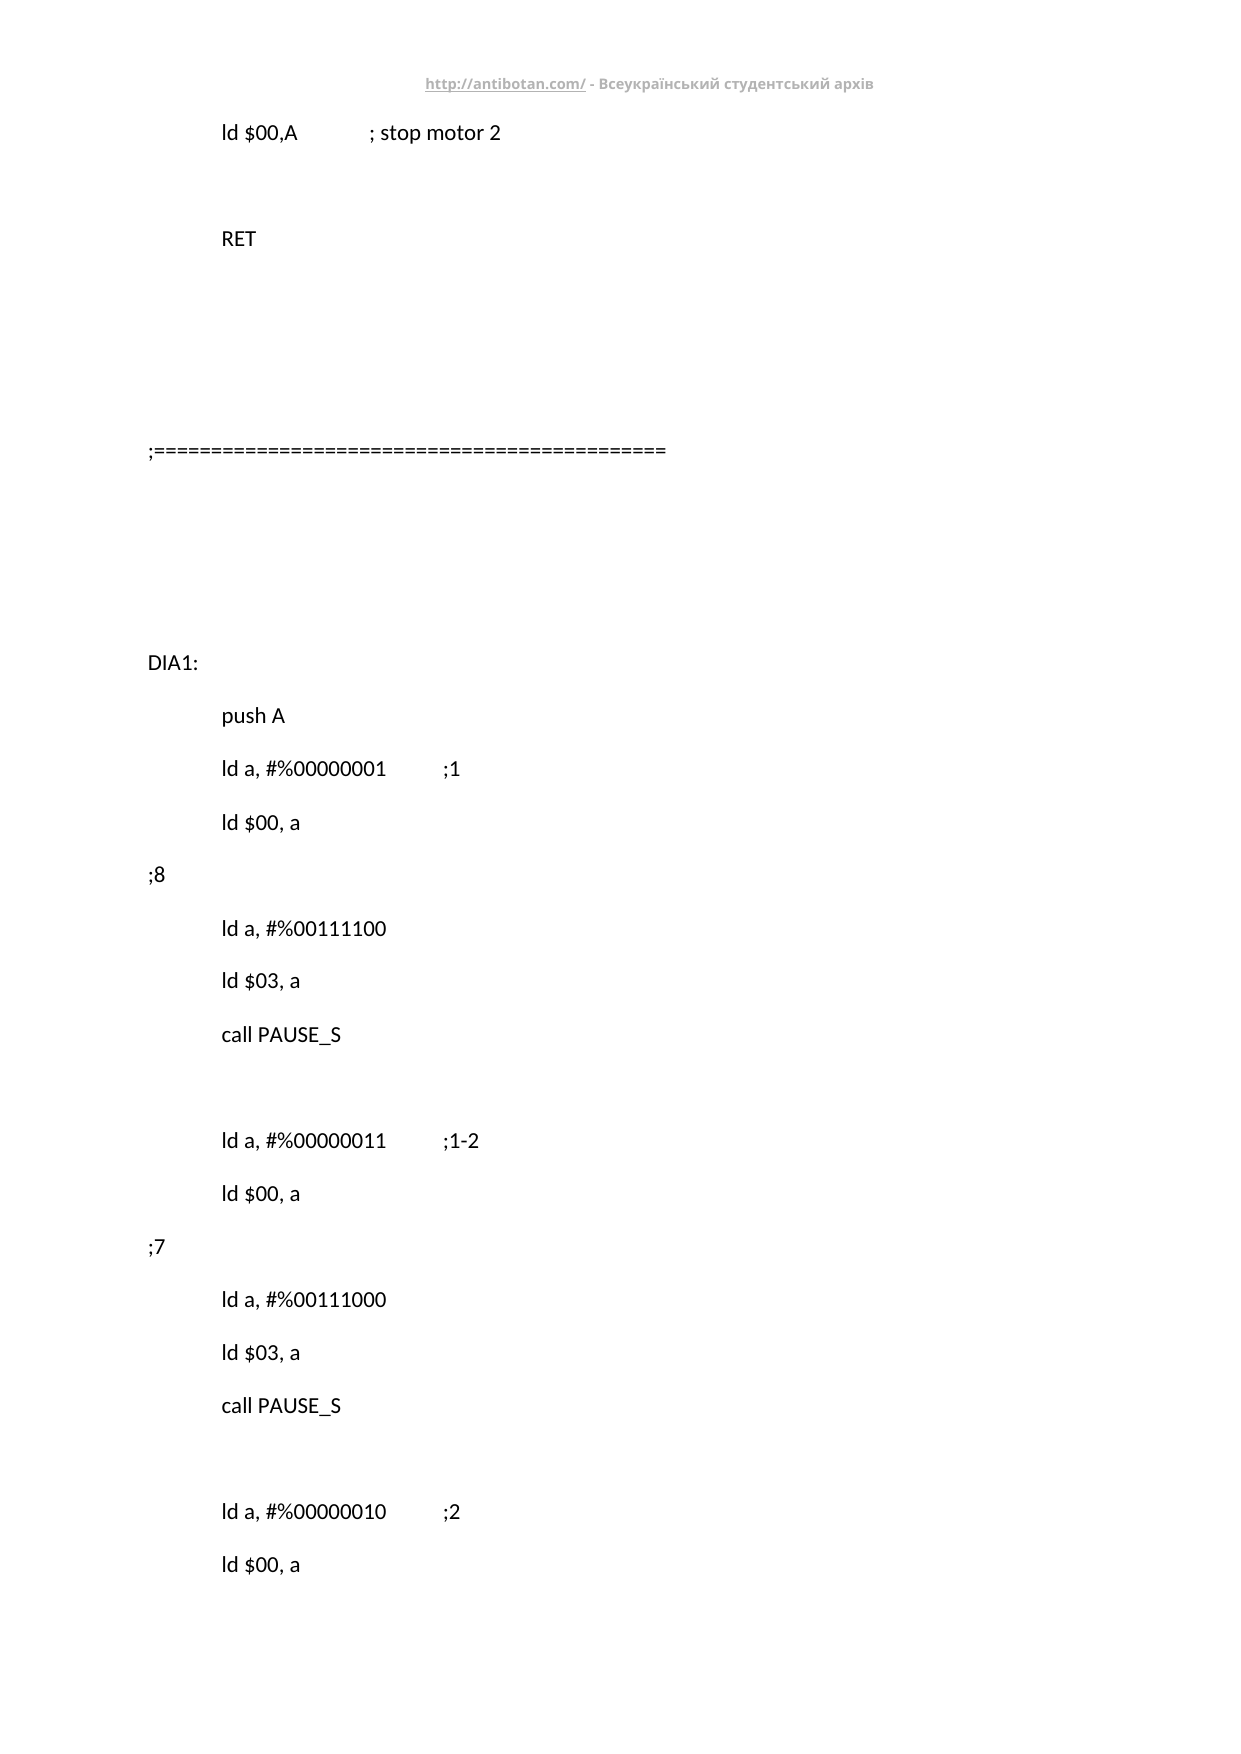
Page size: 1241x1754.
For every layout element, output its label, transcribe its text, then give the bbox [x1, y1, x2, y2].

text ld $00, a [148, 1179, 1152, 1207]
text ld a, #%00000010 ;2 [148, 1497, 1152, 1525]
text call PAUSE_S [148, 1020, 1152, 1048]
text ld $03, a [148, 967, 1152, 995]
text ld $03, a [148, 1338, 1152, 1366]
text DIA1: [148, 648, 1152, 677]
text ld a, #%00000011 ;1-2 [148, 1126, 1152, 1154]
text ld a, #%00111100 [148, 914, 1152, 942]
text call PAUSE_S [148, 1391, 1152, 1419]
text ld $00, a [148, 808, 1152, 836]
text push A [148, 702, 1152, 729]
text ld $00, a [148, 1550, 1152, 1578]
text ;8 [148, 861, 1152, 889]
text ;============================================= [148, 436, 1152, 464]
text RET [148, 224, 1152, 252]
text ld $00,A ; stop motor 2 [148, 118, 1152, 146]
text ld a, #%00111000 [148, 1285, 1152, 1313]
text ld a, #%00000001 ;1 [148, 754, 1152, 783]
text ;7 [148, 1232, 1152, 1260]
